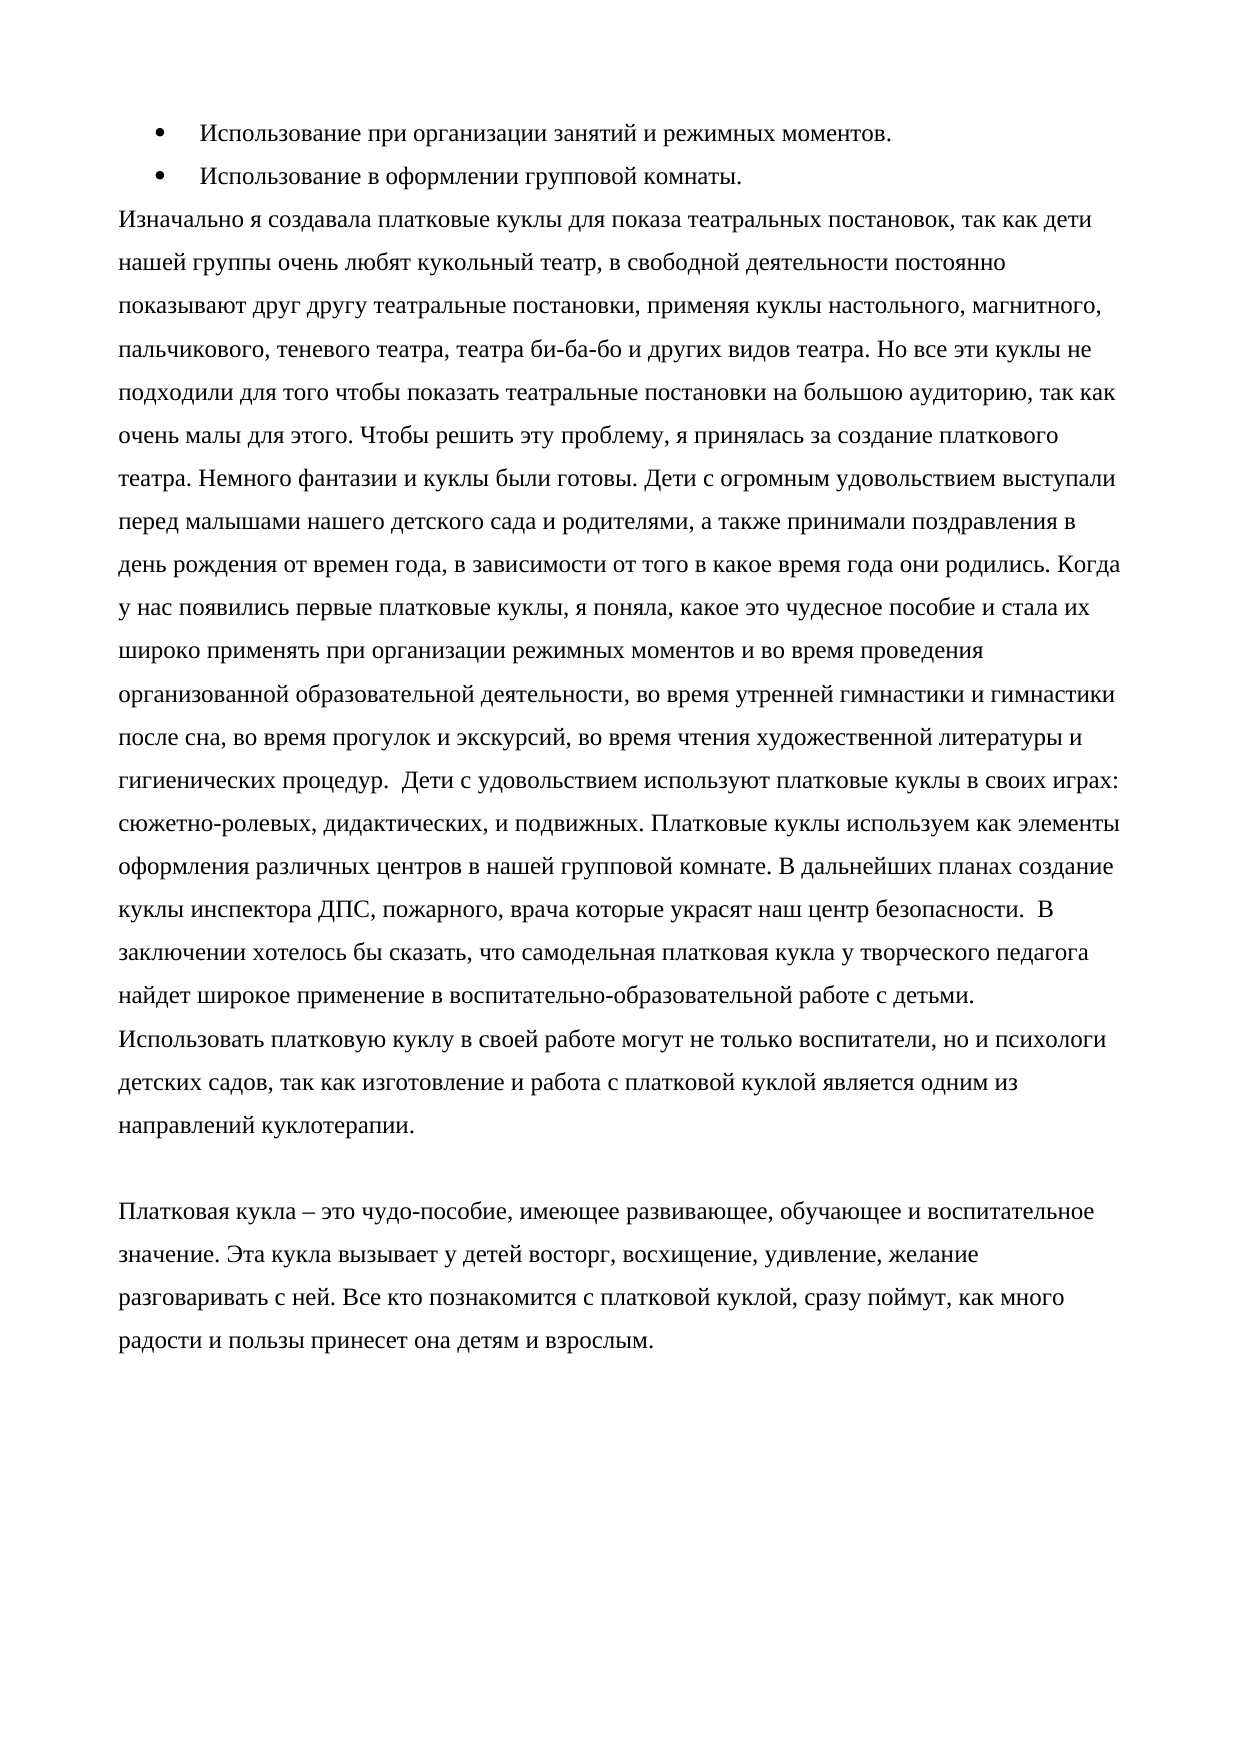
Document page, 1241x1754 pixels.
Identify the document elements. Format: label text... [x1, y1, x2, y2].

list Использование при организации занятий и режимных моментов. [156, 118, 1122, 147]
text Изначально я создавала платковые куклы для показа театральных постановок, так как дети нашей группы очень любят кукольный театр, в свободной деятельности постоянно показывают друг другу театральные постановки, применяя куклы настольного, магнитного, пальчикового, теневого театра, театра би-ба-бо и других видов театра. Но все эти куклы не подходили для того чтобы показать театральные постановки на большою аудиторию, так как очень малы для этого. Чтобы решить эту проблему, я принялась за создание платкового театра. Немного фантазии и куклы были готовы. Дети с огромным удовольствием выступали перед малышами нашего детского сада и родителями, а также принимали поздравления в день рождения от времен года, в зависимости от того в какое время года они родились. Когда у нас появились первые платковые куклы, я поняла, какое это чудесное пособие и стала их широко применять при организации режимных моментов и во время проведения организованной образовательной деятельности, во время утренней гимнастики и гимнастики после сна, во время прогулок и экскурсий, во время чтения художественной литературы и гигиенических процедур. Дети с удовольствием используют платковые куклы в своих играх: сюжетно-ролевых, дидактических, и подвижных. Платковые куклы используем как элементы оформления различных центров в нашей групповой комнате. В дальнейших планах создание куклы инспектора ДПС, пожарного, врача которые украсят наш центр безопасности. В заключении хотелось бы сказать, что самодельная платковая кукла у творческого педагога найдет широкое применение в воспитательно-образовательной работе с детьми. Использовать платковую куклу в своей работе могут не только воспитатели, но и психологи детских садов, так как изготовление и работа с платковой куклой является одним из направлений куклотерапии. [118, 204, 1122, 1139]
text Платковая кукла – это чудо-пособие, имеющее развивающее, обучающее и воспитательное значение. Эта кукла вызывает у детей восторг, восхищение, удивление, желание разговаривать с ней. Все кто познакомится с платковой куклой, сразу поймут, как много радости и пользы принесет она детям и взрослым. [118, 1196, 1122, 1354]
list Использование в оформлении групповой комнаты. [156, 161, 1122, 190]
